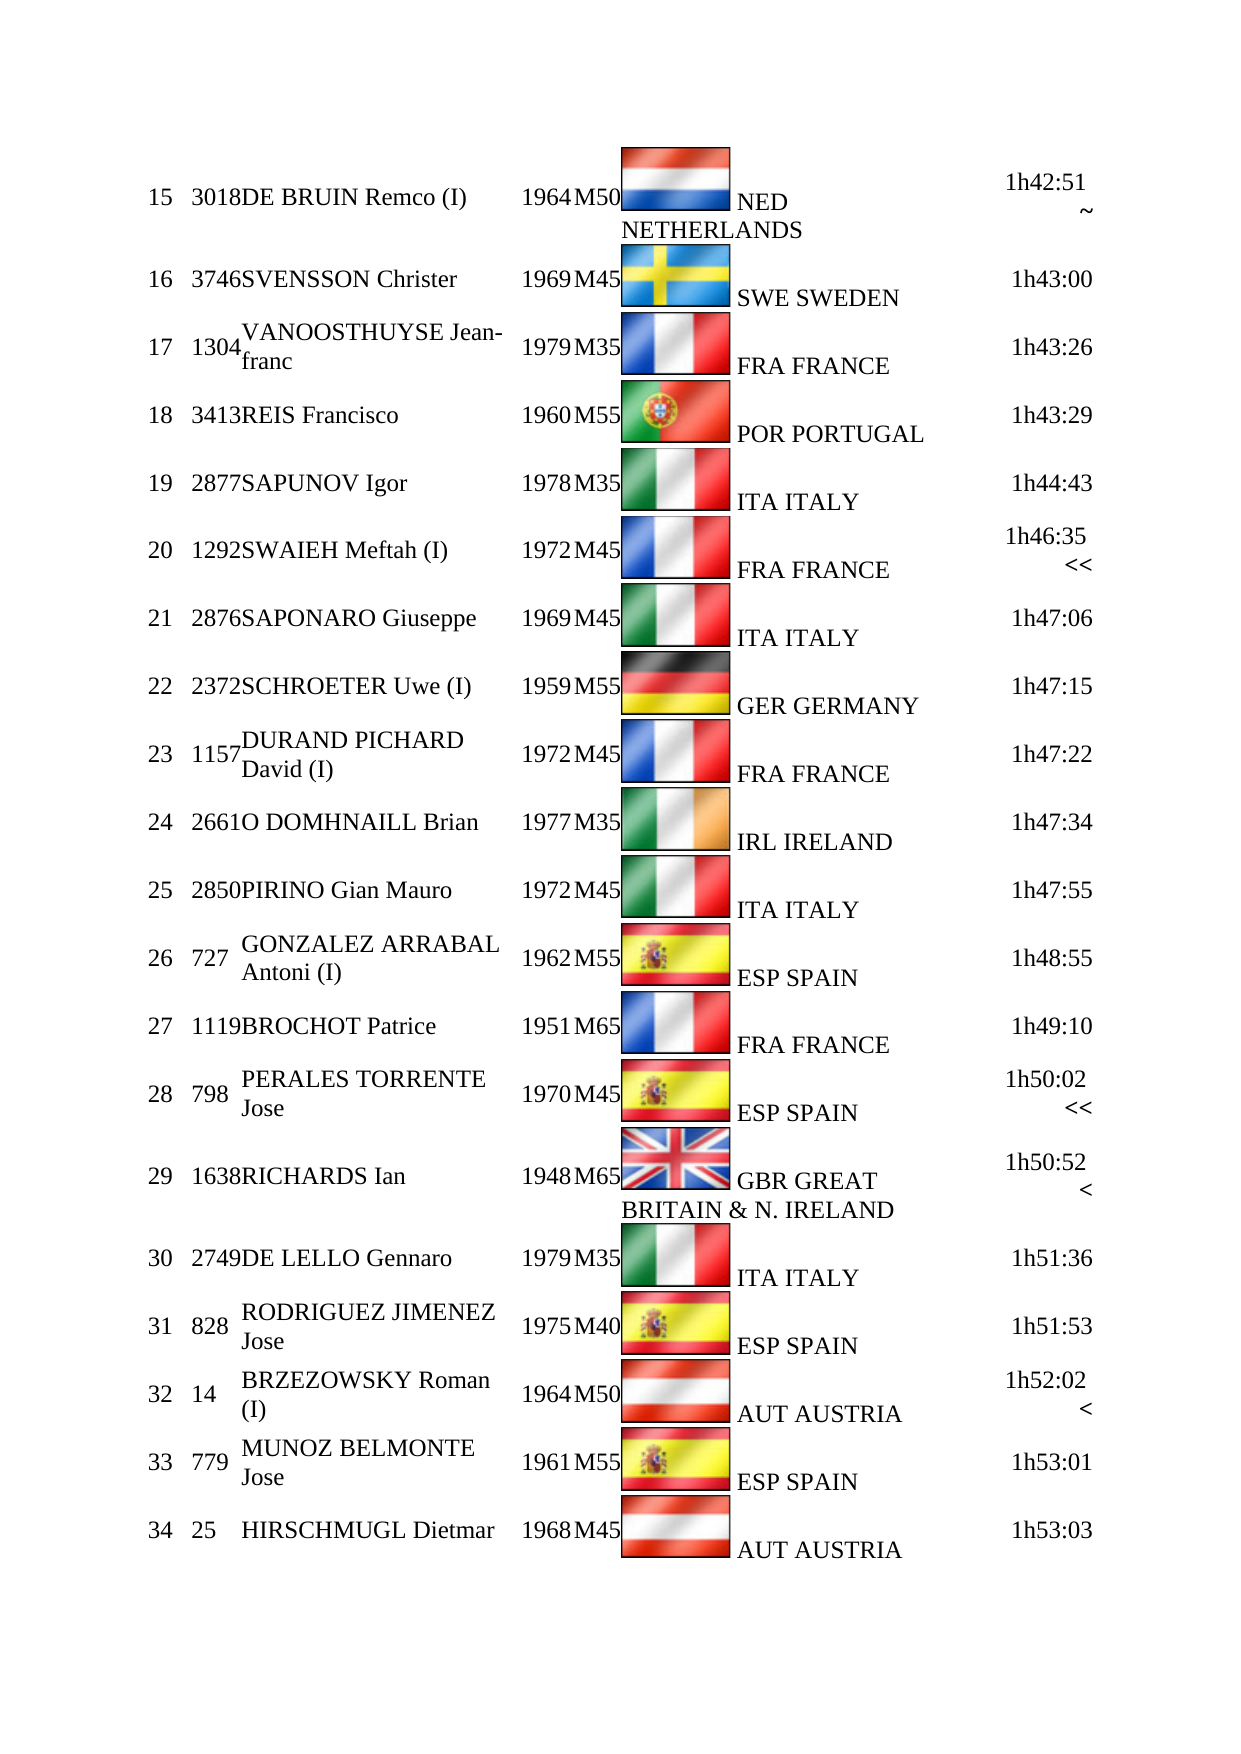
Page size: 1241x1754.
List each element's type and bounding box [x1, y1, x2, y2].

picture [621, 855, 731, 918]
picture [621, 1427, 731, 1491]
picture [621, 147, 731, 211]
picture [621, 1291, 731, 1355]
picture [621, 1127, 731, 1190]
picture [621, 583, 731, 647]
picture [621, 651, 731, 715]
picture [621, 1223, 731, 1287]
picture [621, 1495, 731, 1558]
picture [621, 1359, 731, 1423]
picture [621, 787, 731, 851]
picture [621, 923, 731, 986]
table_header [148, 148, 1093, 1563]
picture [621, 991, 731, 1054]
picture [621, 448, 731, 511]
picture [621, 244, 731, 307]
picture [621, 516, 731, 579]
picture [621, 312, 731, 375]
picture [621, 719, 731, 783]
picture [621, 380, 731, 443]
picture [621, 1059, 731, 1122]
